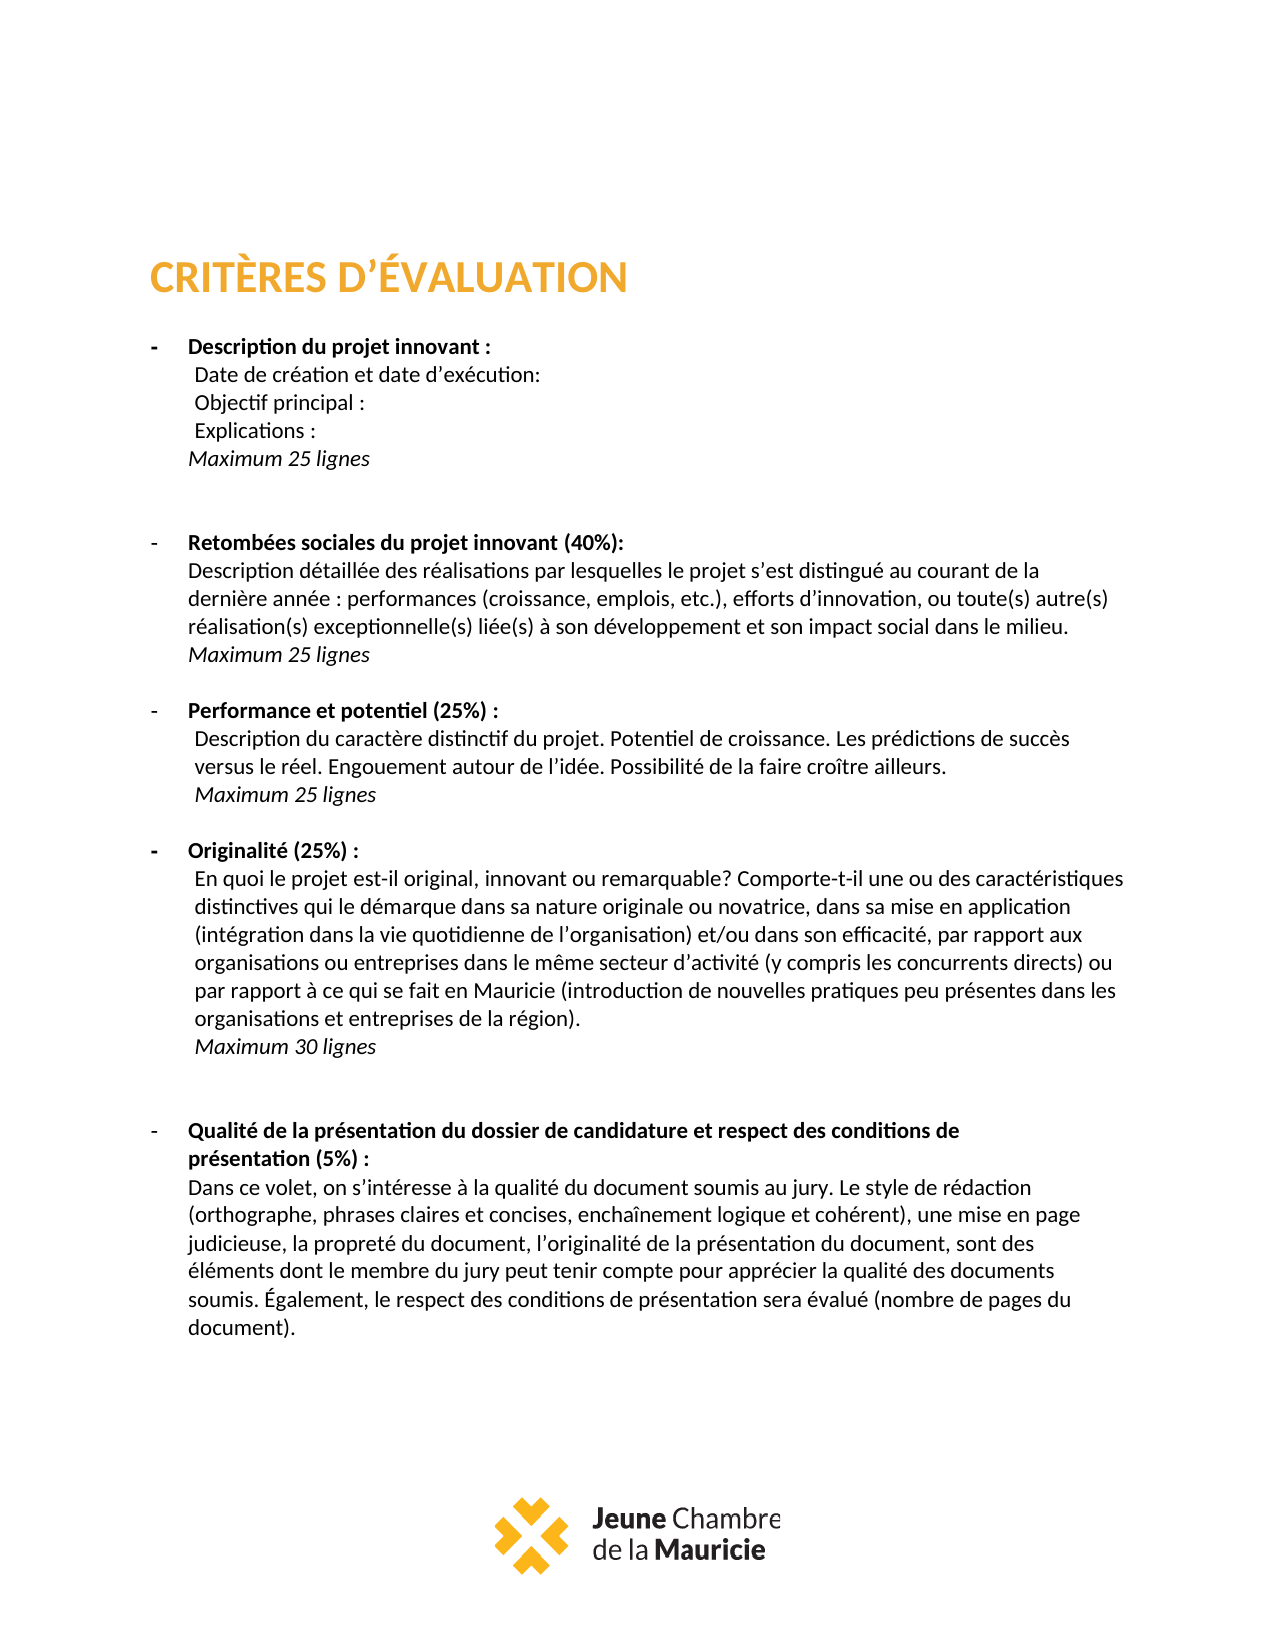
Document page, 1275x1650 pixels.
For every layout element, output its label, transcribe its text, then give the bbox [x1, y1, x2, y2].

text CRITÈRES D’ÉVALUATION [150, 248, 1125, 304]
text Maximum 25 lignes [188, 640, 1125, 668]
text Objectif principal : [194, 388, 1125, 416]
text En quoi le projet est-il original, innovant ou remarquable? Comporte-t-il une ou des caractéristiques distinctives qui le démarque dans sa nature originale ou novatrice, dans sa mise en application (intégration dans la vie quotidienne de l’organisation) et/ou dans son efficacité, par rapport aux organisations ou entreprises dans le même secteur d’activité (y compris les concurrents directs) ou par rapport à ce qui se fait en Mauricie (introduction de nouvelles pratiques peu présentes dans les organisations et entreprises de la région). Maximum 30 lignes [194, 864, 1125, 1061]
picture [494, 1496, 781, 1577]
list Performance et potentiel (25%) : [150, 696, 1125, 724]
list Retombées sociales du projet innovant (40%): [150, 528, 1125, 556]
text Dans ce volet, on s’intéresse à la qualité du document soumis au jury. Le style de rédaction (orthographe, phrases claires et concises, enchaînement logique et cohérent), une mise en page judicieuse, la propreté du document, l’originalité de la présentation du document, sont des éléments dont le membre du jury peut tenir compte pour apprécier la qualité des documents soumis. Également, le respect des conditions de présentation sera évalué (nombre de pages du document). [188, 1173, 1125, 1341]
text Description du caractère distinctif du projet. Potentiel de croissance. Les prédictions de succès versus le réel. Engouement autour de l’idée. Possibilité de la faire croître ailleurs. Maximum 25 lignes [194, 724, 1125, 808]
list Qualité de la présentation du dossier de candidature et respect des conditions de présentation (5%) : [150, 1117, 1125, 1173]
text Date de création et date d’exécution: [194, 360, 1125, 388]
text Description détaillée des réalisations par lesquelles le projet s’est distingué au courant de la dernière année : performances (croissance, emplois, etc.), efforts d’innovation, ou toute(s) autre(s) réalisation(s) exceptionnelle(s) liée(s) à son développement et son impact social dans le milieu. [188, 556, 1125, 640]
list Originalité (25%) : [150, 836, 1125, 864]
text Explications : [194, 416, 1125, 444]
text Maximum 25 lignes [188, 444, 1125, 472]
list Description du projet innovant : [150, 332, 1125, 360]
